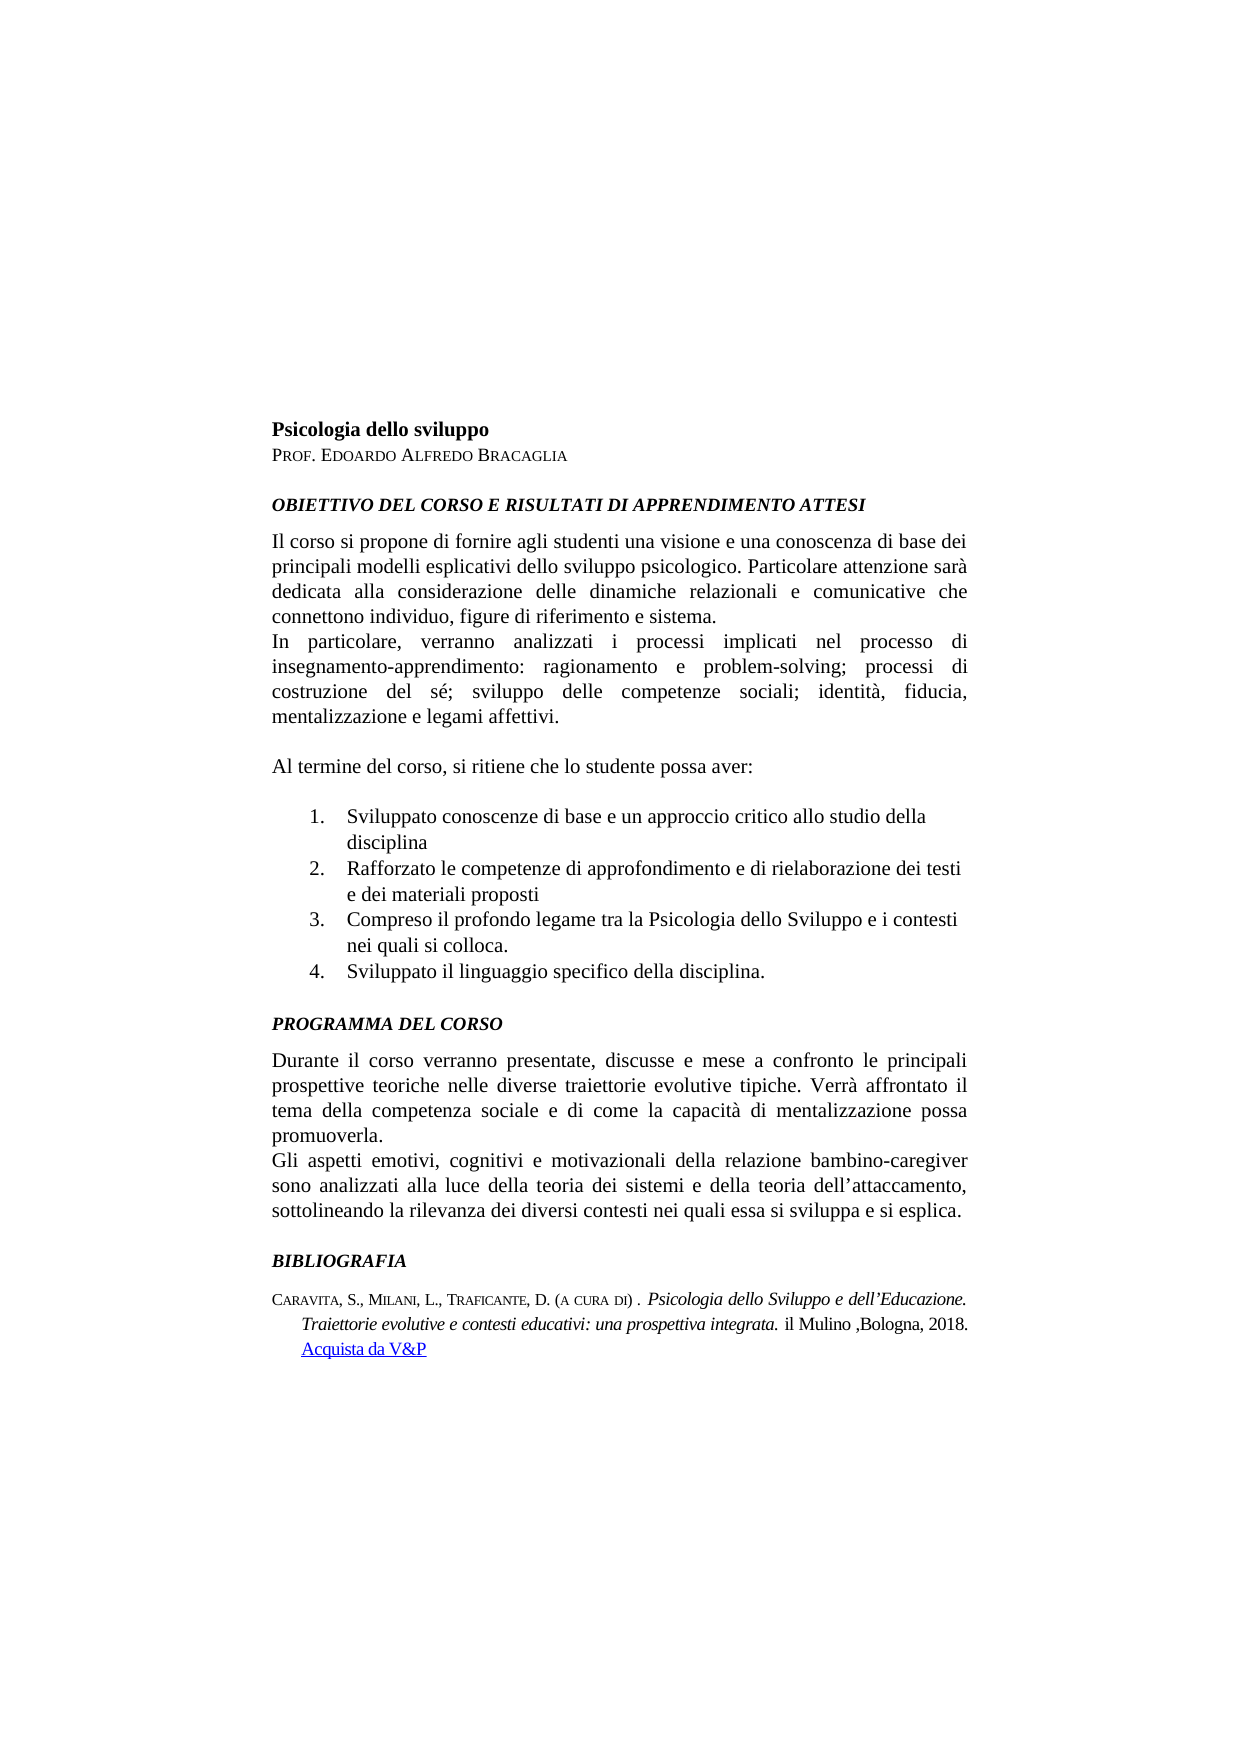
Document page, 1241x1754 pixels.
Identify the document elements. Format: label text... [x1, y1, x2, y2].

text In particolare, verranno analizzati i processi implicati nel processo di insegnamento-apprendimento: ragionamento e problem-solving; processi di costruzione del sé; sviluppo delle competenze sociali; identità, fiducia, mentalizzazione e legami affettivi. [272, 629, 968, 729]
list Sviluppato il linguaggio specifico della disciplina. [309, 959, 968, 983]
list Compreso il profondo legame tra la Psicologia dello Sviluppo e i contesti nei quali si colloca. [309, 907, 968, 957]
text Il corso si propone di fornire agli studenti una visione e una conoscenza di base dei principali modelli esplicativi dello sviluppo psicologico. Particolare attenzione sarà dedicata alla considerazione delle dinamiche relazionali e comunicative che connettono individuo, figure di riferimento e sistema. [272, 529, 968, 629]
subtitle Prof. Edoardo Alfredo Bracaglia [272, 441, 968, 466]
subtitle Psicologia dello sviluppo [272, 416, 968, 441]
text Al termine del corso, si ritiene che lo studente possa aver: [272, 754, 968, 779]
text Durante il corso verranno presentate, discusse e mese a confronto le principali prospettive teoriche nelle diverse traiettorie evolutive tipiche. Verrà affrontato il tema della competenza sociale e di come la capacità di mentalizzazione possa promuoverla. [272, 1048, 968, 1148]
text BIBLIOGRAFIA [272, 1248, 968, 1273]
text Caravita, S., Milani, L., Traficante, D. (a cura di) . Psicologia dello Sviluppo e dell’Educazione. Traiettorie evolutive e contesti educativi: una prospettiva integrata. il Mulino ,Bologna, 2018. Acquista da V&P [272, 1285, 968, 1360]
text OBIETTIVO DEL CORSO E RISULTATI DI APPRENDIMENTO ATTESI [272, 491, 968, 516]
text Gli aspetti emotivi, cognitivi e motivazionali della relazione bambino-caregiver sono analizzati alla luce della teoria dei sistemi e della teoria dell’attaccamento, sottolineando la rilevanza dei diversi contesti nei quali essa si sviluppa e si esplica. [272, 1148, 968, 1223]
text PROGRAMMA DEL CORSO [272, 1010, 968, 1035]
list Rafforzato le competenze di approfondimento e di rielaborazione dei testi e dei materiali proposti [309, 856, 968, 906]
list Sviluppato conoscenze di base e un approccio critico allo studio della disciplina [309, 804, 968, 854]
